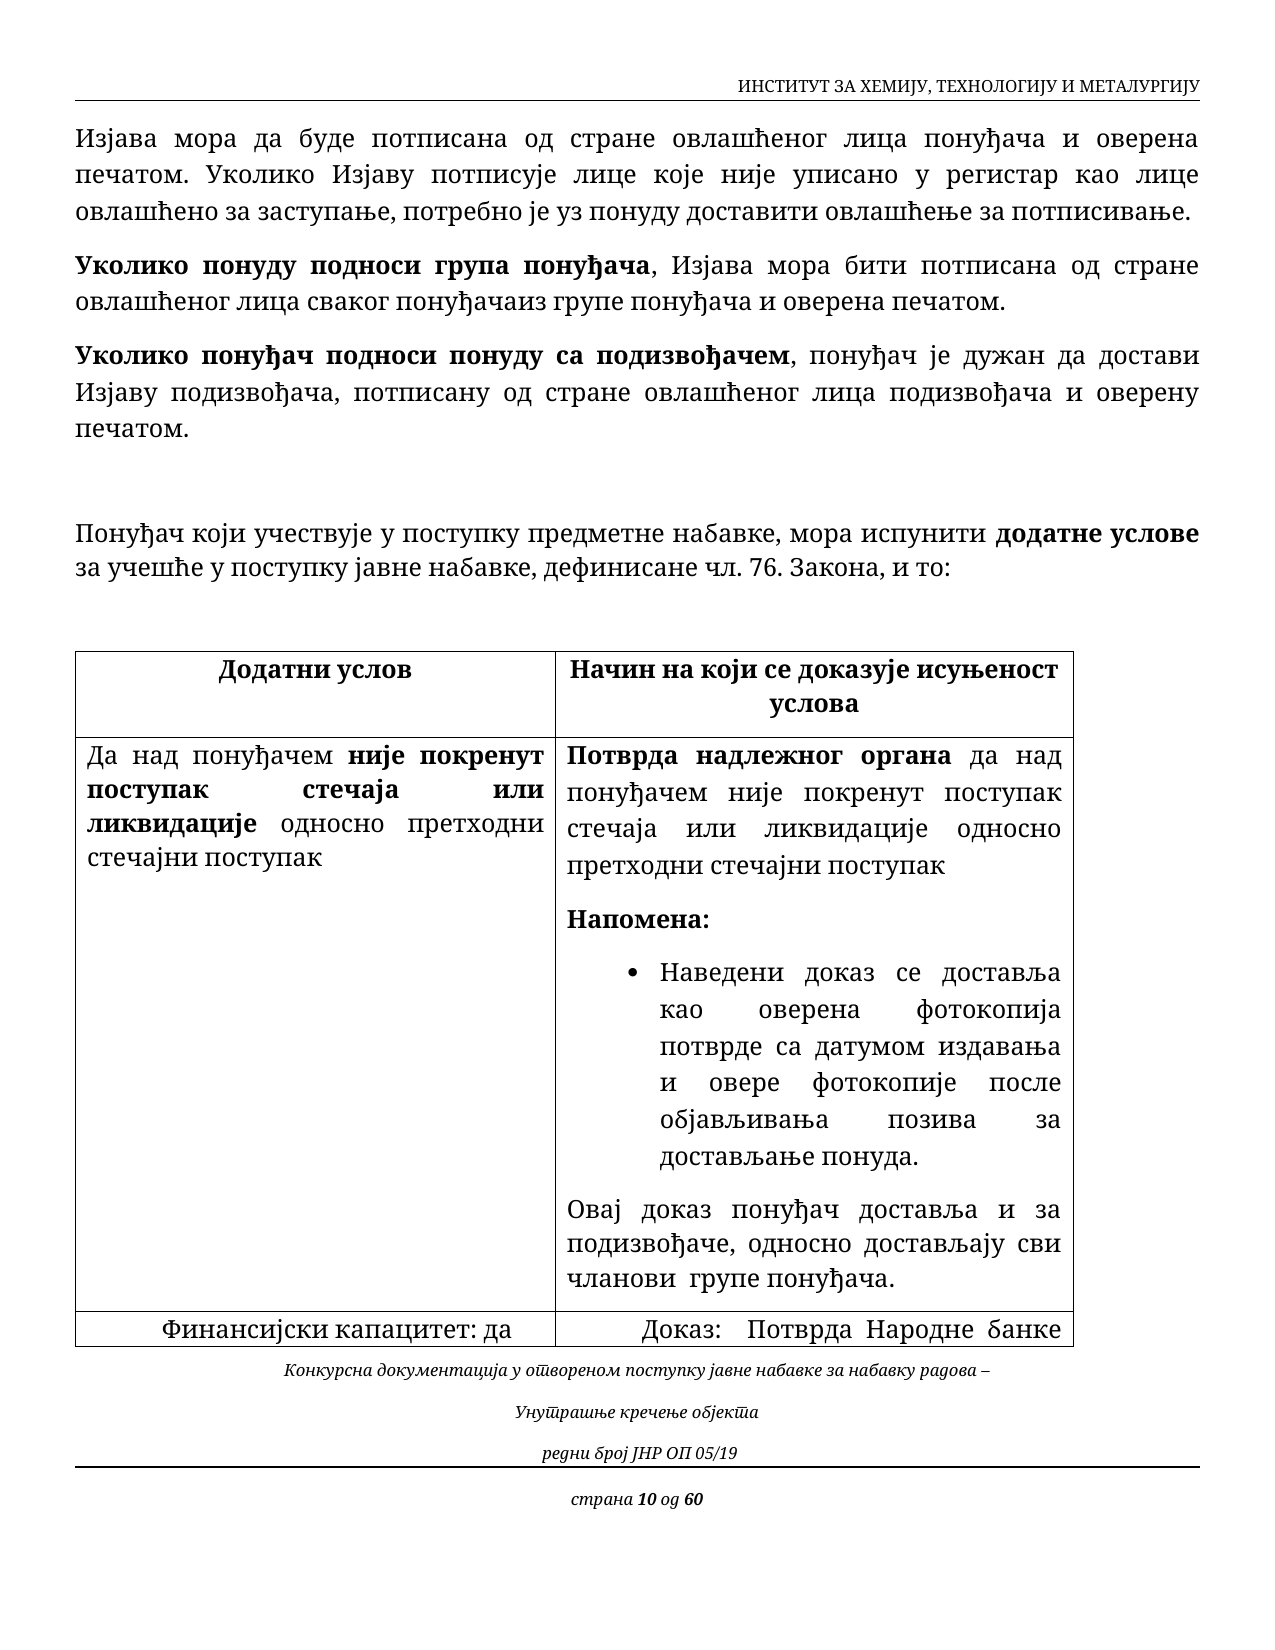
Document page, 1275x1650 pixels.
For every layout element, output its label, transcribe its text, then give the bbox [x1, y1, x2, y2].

text Изјава мора да буде потписана од стране овлашћеног лица понуђача и оверена печатом. Уколико Изјаву потписује лице које није уписано у регистар као лице овлашћено за заступање, потребно је уз понуду доставити овлашћење за потписивање. [75, 120, 1200, 228]
table_header Додатни услов [76, 652, 555, 737]
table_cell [556, 1312, 1073, 1346]
table_header Начин на који се доказује исуњеност услова [556, 652, 1073, 737]
text Понуђач који учествује у поступку предметне набавке, мора испунити додатне услове за учешће у поступку јавне набавке, дефинисане чл. 76. Закона, и то: [75, 515, 1199, 583]
table_cell Потврда надлежног органа да над понуђачем није покренут поступак стечаја или ликвидације односно претходни стечајни поступак Напомена: Наведени доказ се доставља као оверена фотокопија потврде са датумом издавања и овере фотокопије после објављивања позива за достављање понуда. Овај доказ понуђач доставља и за подизвођаче, односно достављају сви чланови групе понуђача. [556, 738, 1073, 1311]
text Уколико понуђач подноси понуду са подизвођачем, понуђач је дужан да достави Изјаву подизвођача, потписану од стране овлашћеног лица подизвођача и оверену печатом. [75, 337, 1200, 445]
table_cell Да над понуђачем није покренут поступак стечаја или ликвидације односно претходни стечајни поступак [76, 738, 555, 1311]
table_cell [76, 1312, 555, 1346]
text Уколико понуду подноси група понуђача, Изјава мора бити потписана од стране овлашћеног лица сваког понуђачаиз групе понуђача и оверена печатом. [75, 247, 1200, 318]
